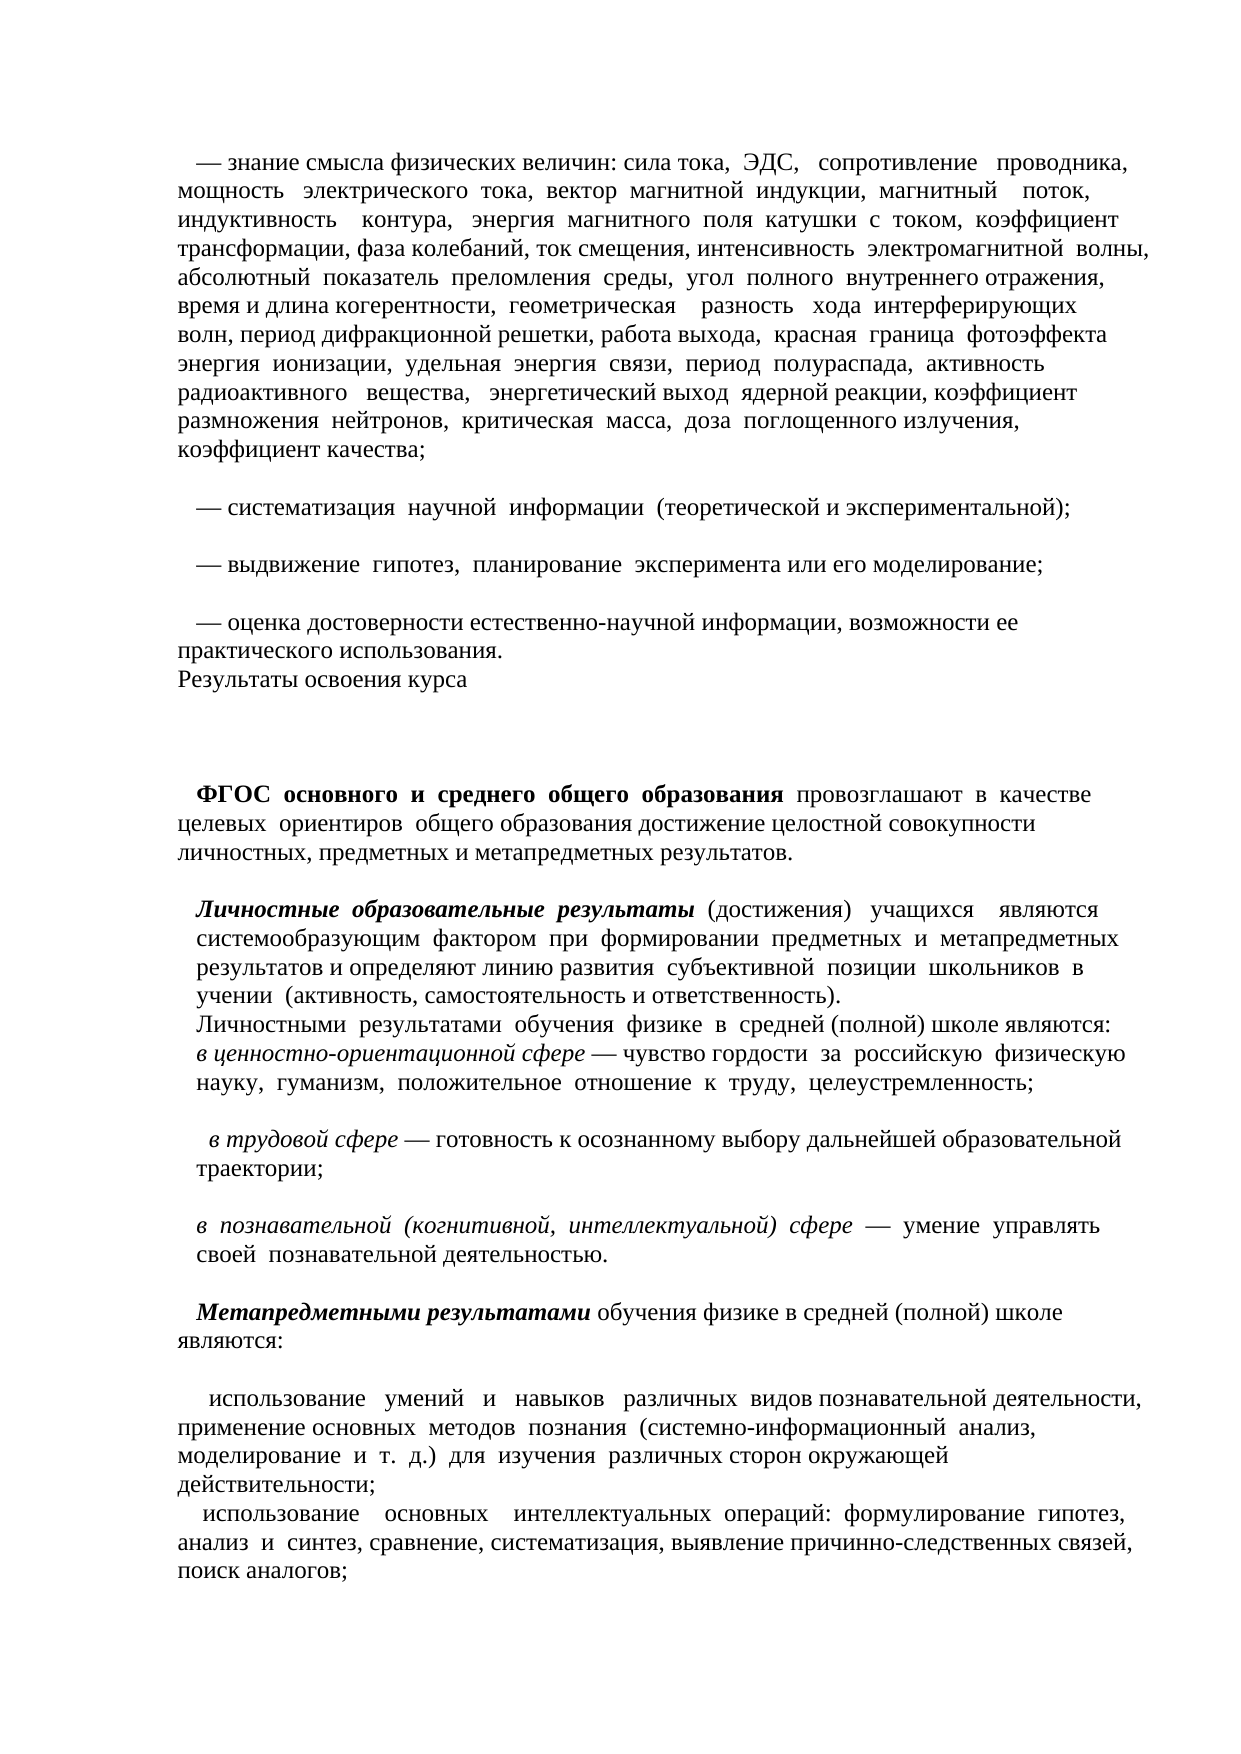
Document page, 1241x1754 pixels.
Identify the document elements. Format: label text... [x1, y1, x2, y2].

text — знание смысла физических величин: сила тока, ЭДС, сопротивление проводника, мощность электрического тока, вектор магнитной индукции, магнитный поток, индуктивность контура, энергия магнитного поля катушки с током, коэффициент трансформации, фаза колебаний, ток смещения, интенсивность электромагнитной волны, абсолютный показатель преломления среды, угол полного внутреннего отражения, время и длина когерентности, геометрическая разность хода интерферирующих волн, период дифракционной решетки, работа выхода, красная граница фотоэффекта энергия ионизации, удельная энергия связи, период полураспада, активность радиоактивного вещества, энергетический выход ядерной реакции, коэффициент размножения нейтронов, критическая масса, доза поглощенного излучения, коэффициент качества; [177, 147, 1152, 492]
text Личностные образовательные результаты (достижения) учащихся являются системообразующим фактором при формировании предметных и метапредметных результатов и определяют линию развития субъективной позиции школьников в учении (активность, самостоятельность и ответственность). Личностными результатами обучения физике в средней (полной) школе являются: в ценностно-ориентационной сфере — чувство гордости за российскую физическую науку, гуманизм, положительное отношение к труду, целеустремленность; [196, 894, 1152, 1124]
text в трудовой сфере — готовность к осознанному выбору дальнейшей образовательной траектории; [196, 1124, 1152, 1182]
text использование умений и навыков различных видов познавательной деятельности, применение основных методов познания (системно-информационный анализ, моделирование и т. д.) для изучения различных сторон окружающей действительности; использование основных интеллектуальных операций: формулирование гипотез, анализ и синтез, сравнение, систематизация, выявление причинно-следственных связей, поиск аналогов; [177, 1383, 1152, 1584]
text — выдвижение гипотез, планирование эксперимента или его моделирование; [177, 549, 1152, 607]
text Результаты освоения курса [177, 664, 1152, 722]
text Метапредметными результатами обучения физике в средней (полной) школе являются: [177, 1297, 1152, 1383]
text — систематизация научной информации (теоретической и экспериментальной); [177, 492, 1152, 549]
text в познавательной (когнитивной, интеллектуальной) сфере — умение управлять своей познавательной деятельностью. [196, 1182, 1152, 1297]
text ФГОС основного и среднего общего образования провозглашают в качестве целевых ориентиров общего образования достижение целостной совокупности личностных, предметных и метапредметных результатов. [177, 779, 1152, 894]
text — оценка достоверности естественно-научной информации, возможности ее практического использования. [177, 607, 1152, 664]
